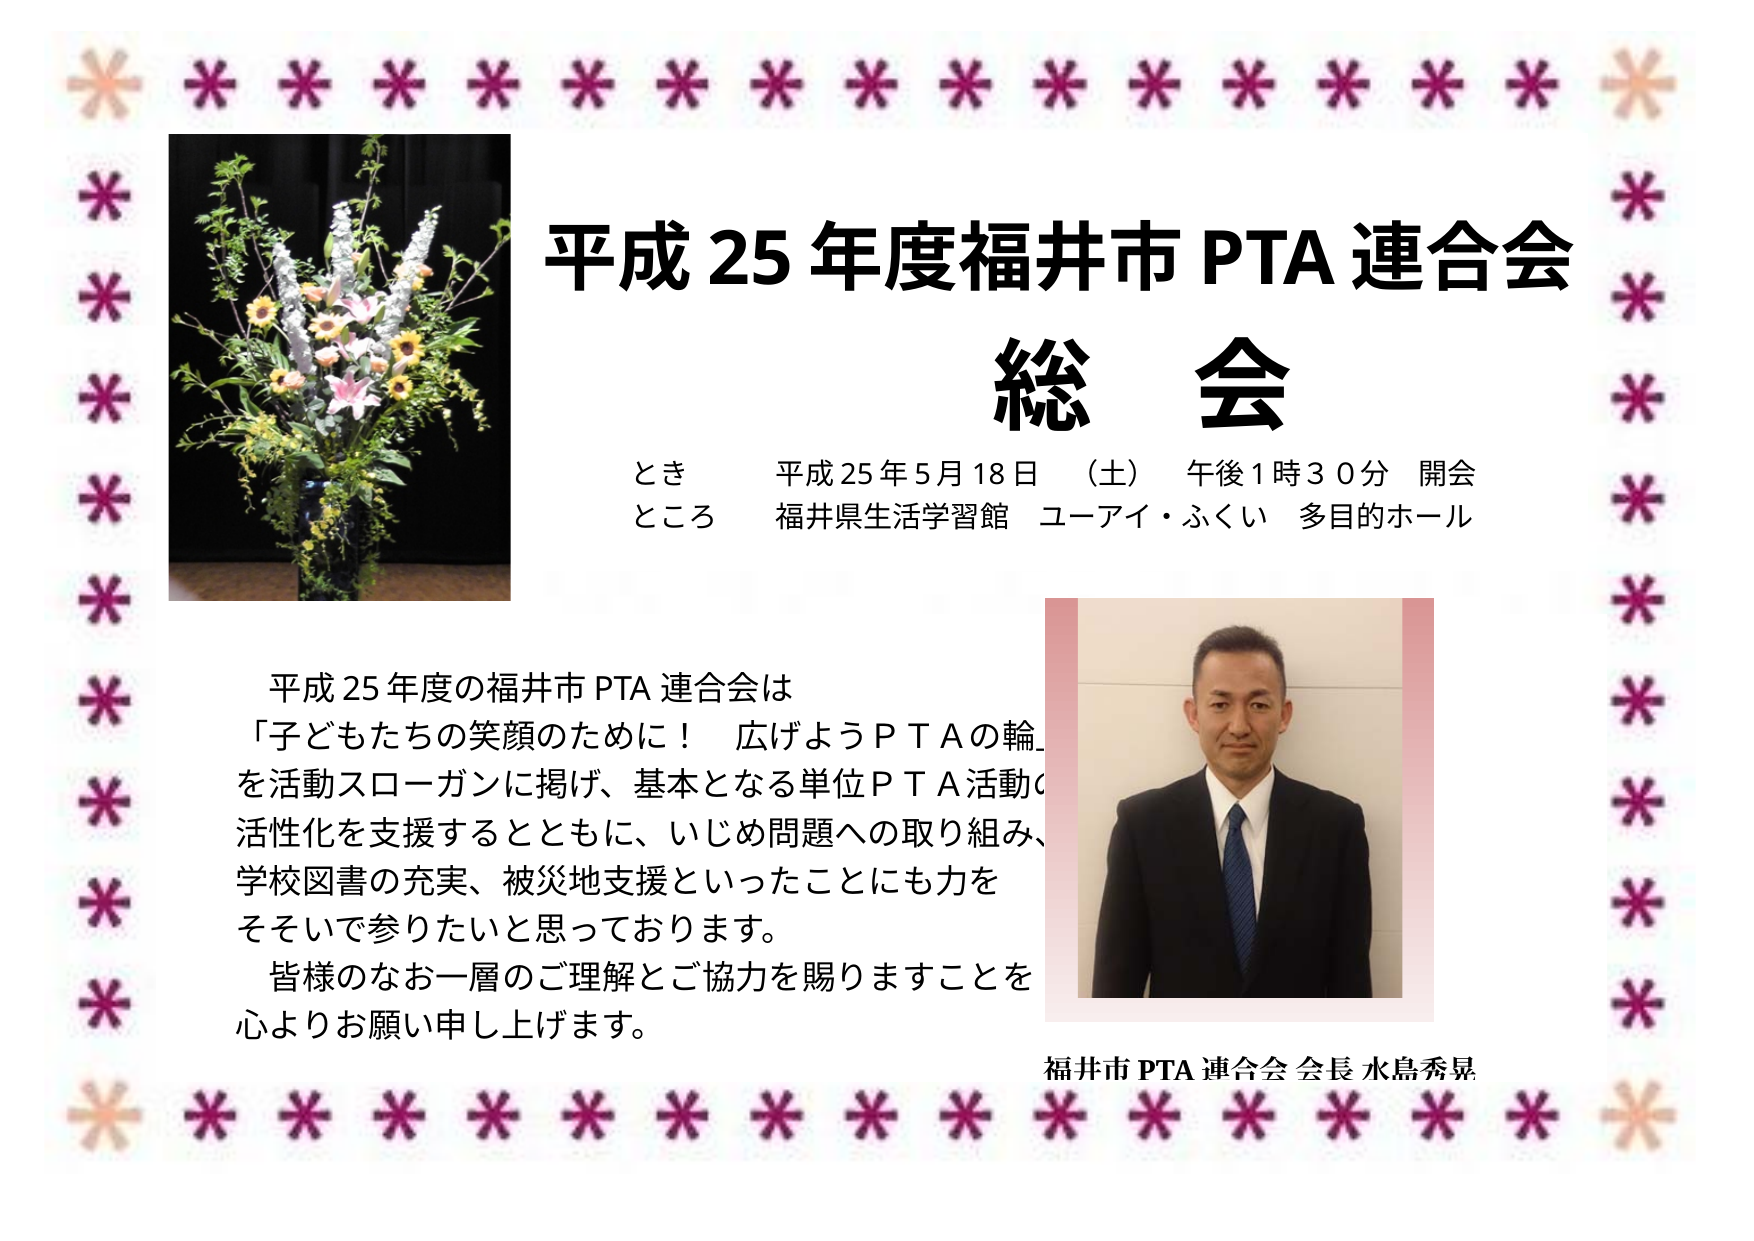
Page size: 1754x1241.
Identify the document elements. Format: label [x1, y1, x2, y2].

picture [44, 31, 1696, 1174]
